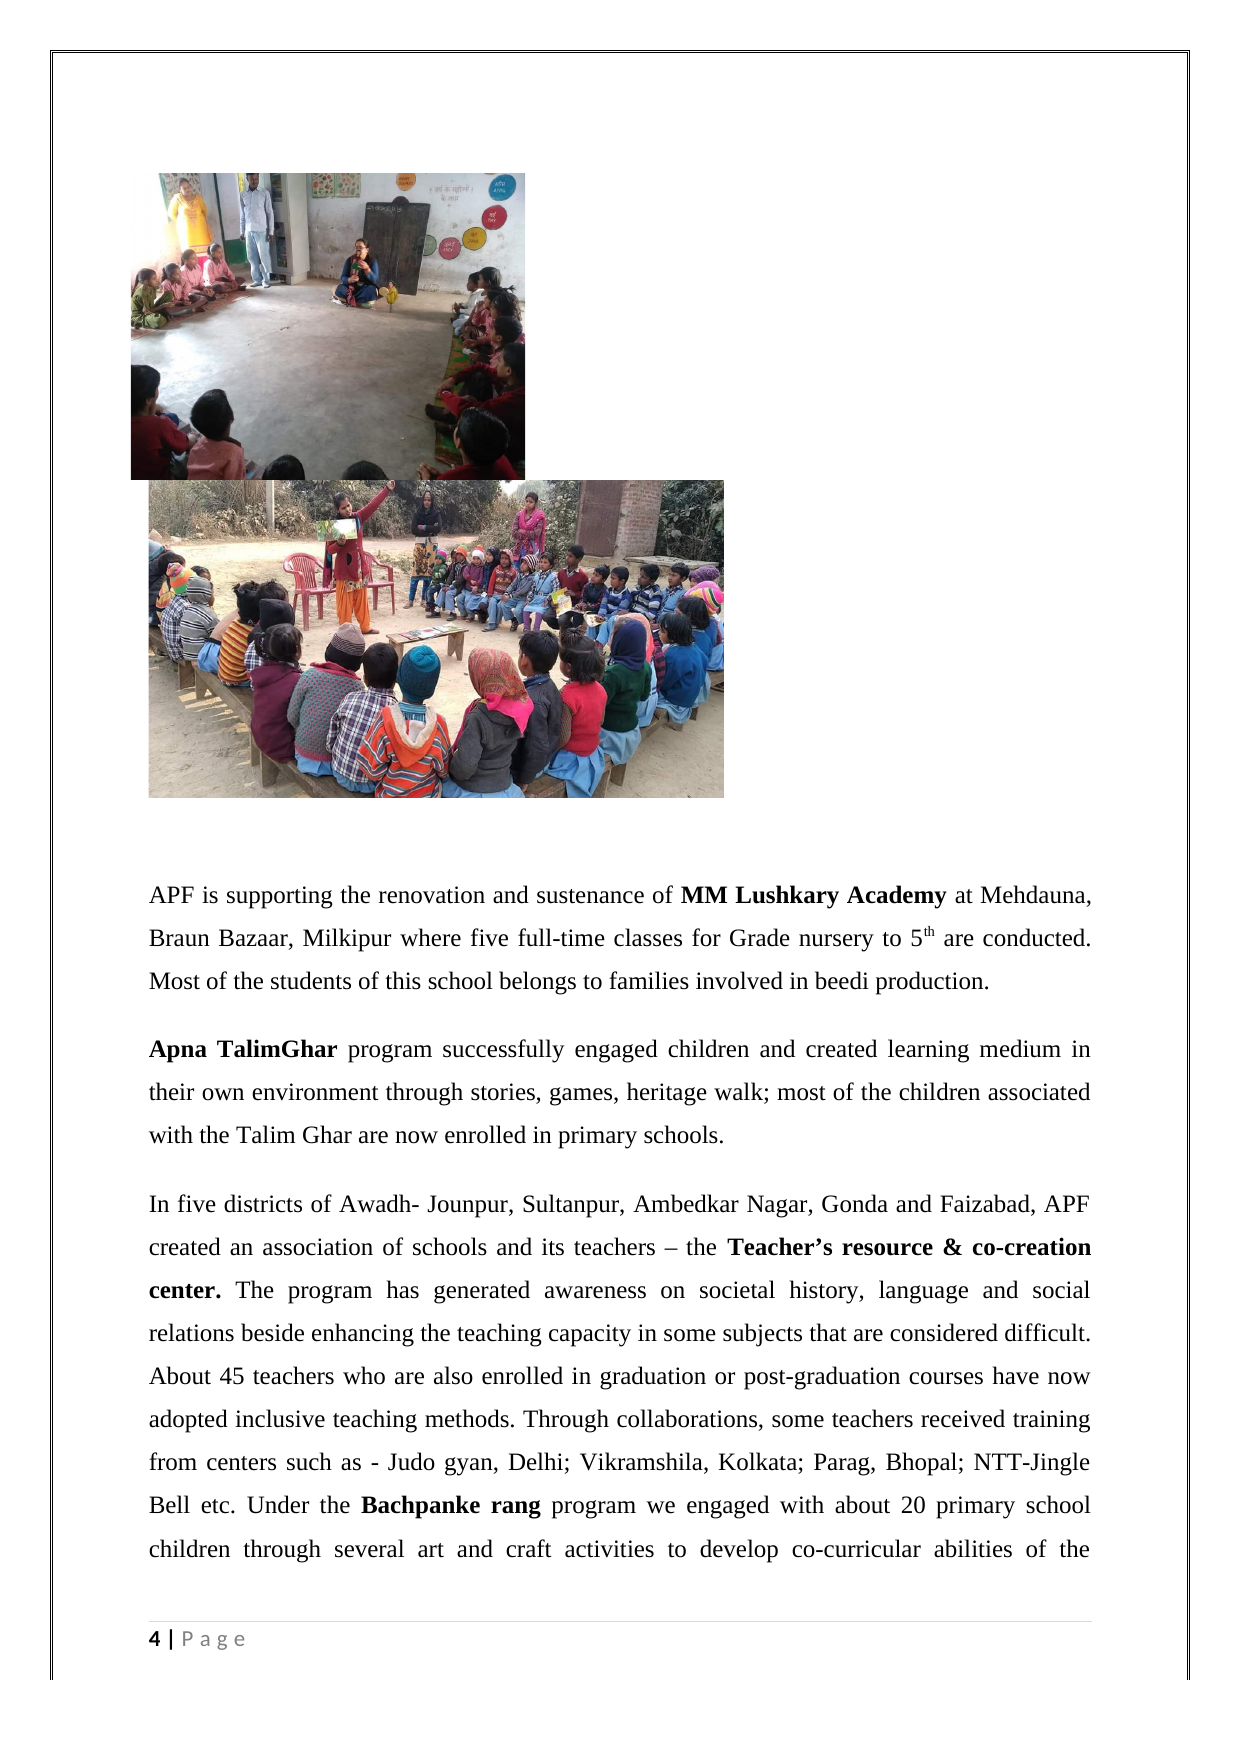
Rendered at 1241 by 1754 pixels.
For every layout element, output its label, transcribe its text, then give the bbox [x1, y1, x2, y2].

text Apna TalimGhar program successfully engaged children and created learning medium in their own environment through stories, games, heritage walk; most of the children associated with the Talim Ghar are now enrolled in primary schools. [148, 1034, 1092, 1149]
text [148, 1189, 1092, 1562]
picture [130, 173, 724, 798]
text APF is supporting the renovation and sustenance of MM Lushkary Academy at Mehdauna, Braun Bazaar, Milkipur where five full-time classes for Grade nursery to 5th are conducted. Most of the students of this school belongs to families involved in beedi production. [148, 837, 1092, 995]
